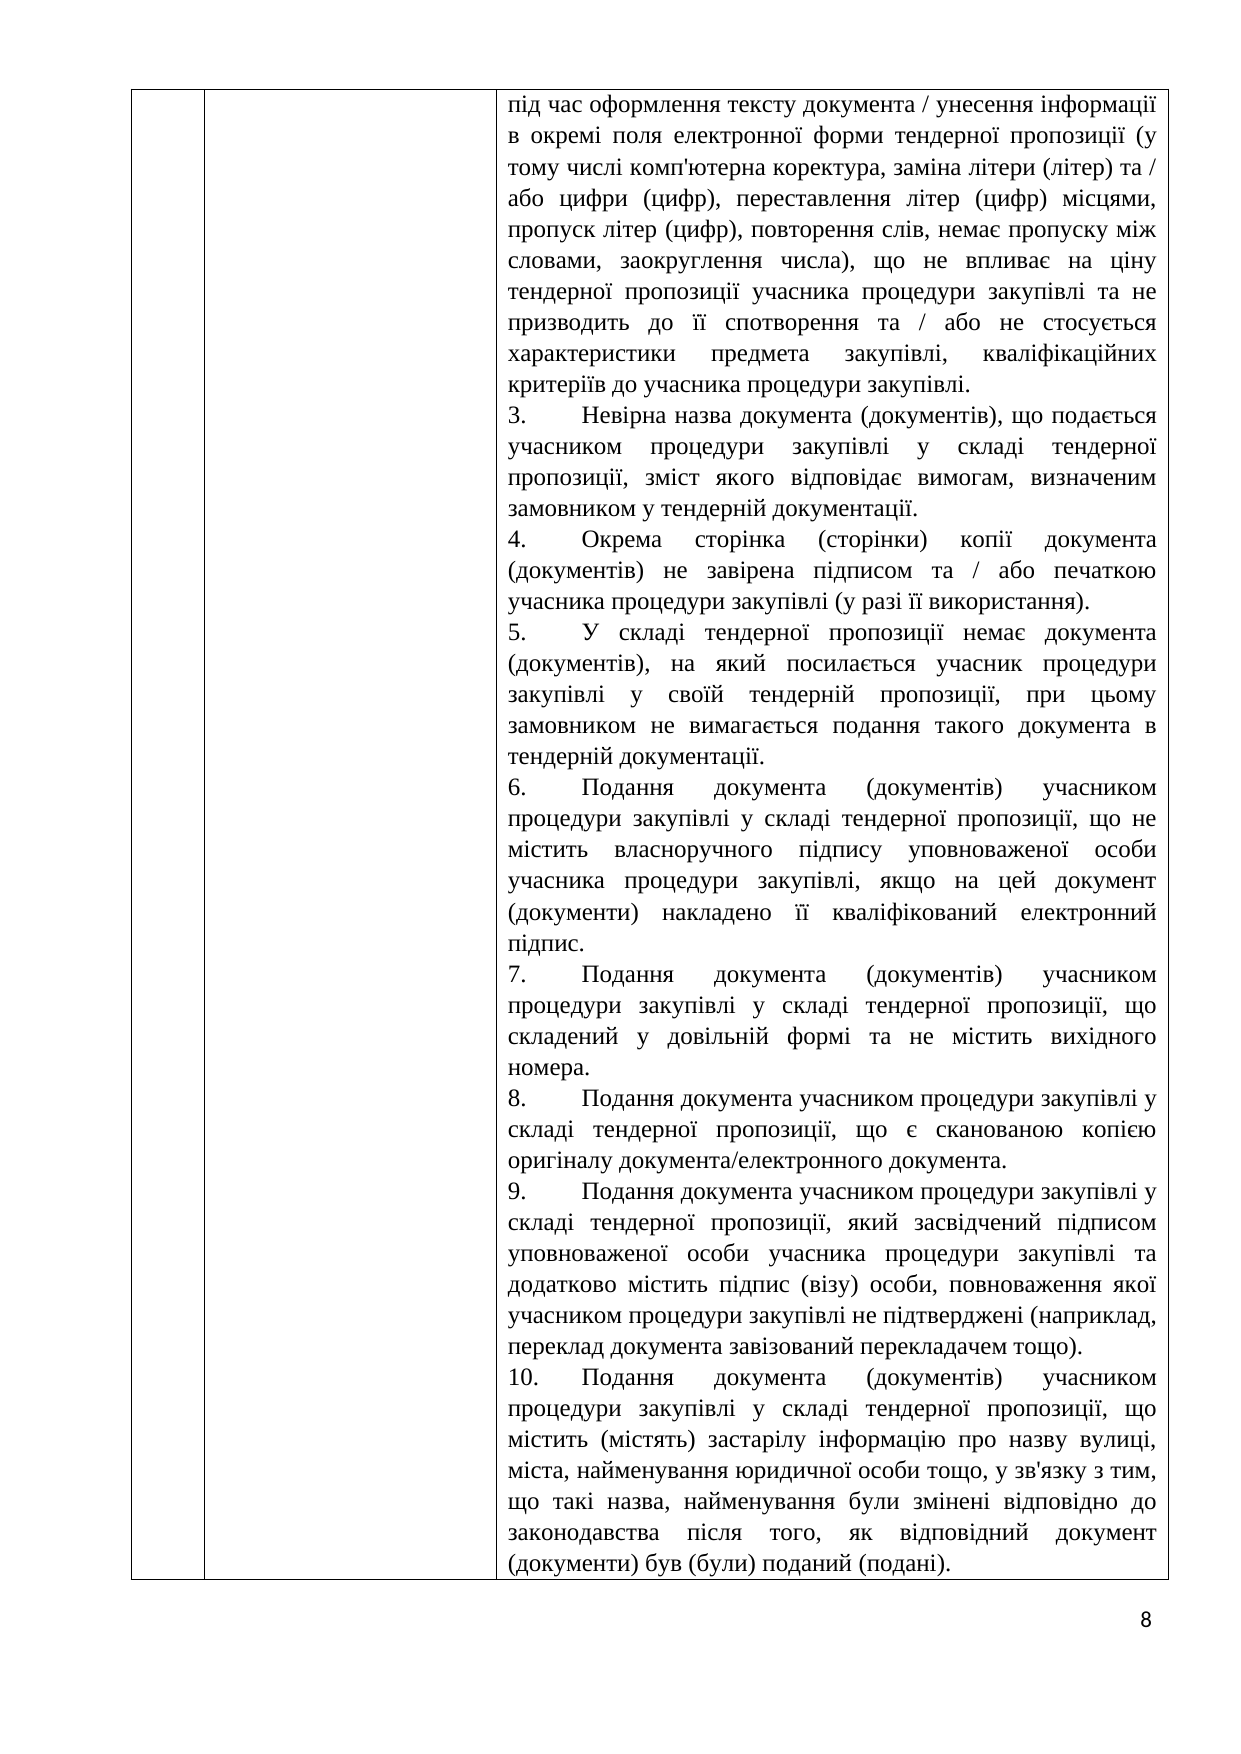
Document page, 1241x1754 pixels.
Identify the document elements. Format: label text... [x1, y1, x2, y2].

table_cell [205, 90, 496, 1579]
table_cell 1 [132, 90, 204, 1579]
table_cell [497, 90, 1168, 1579]
